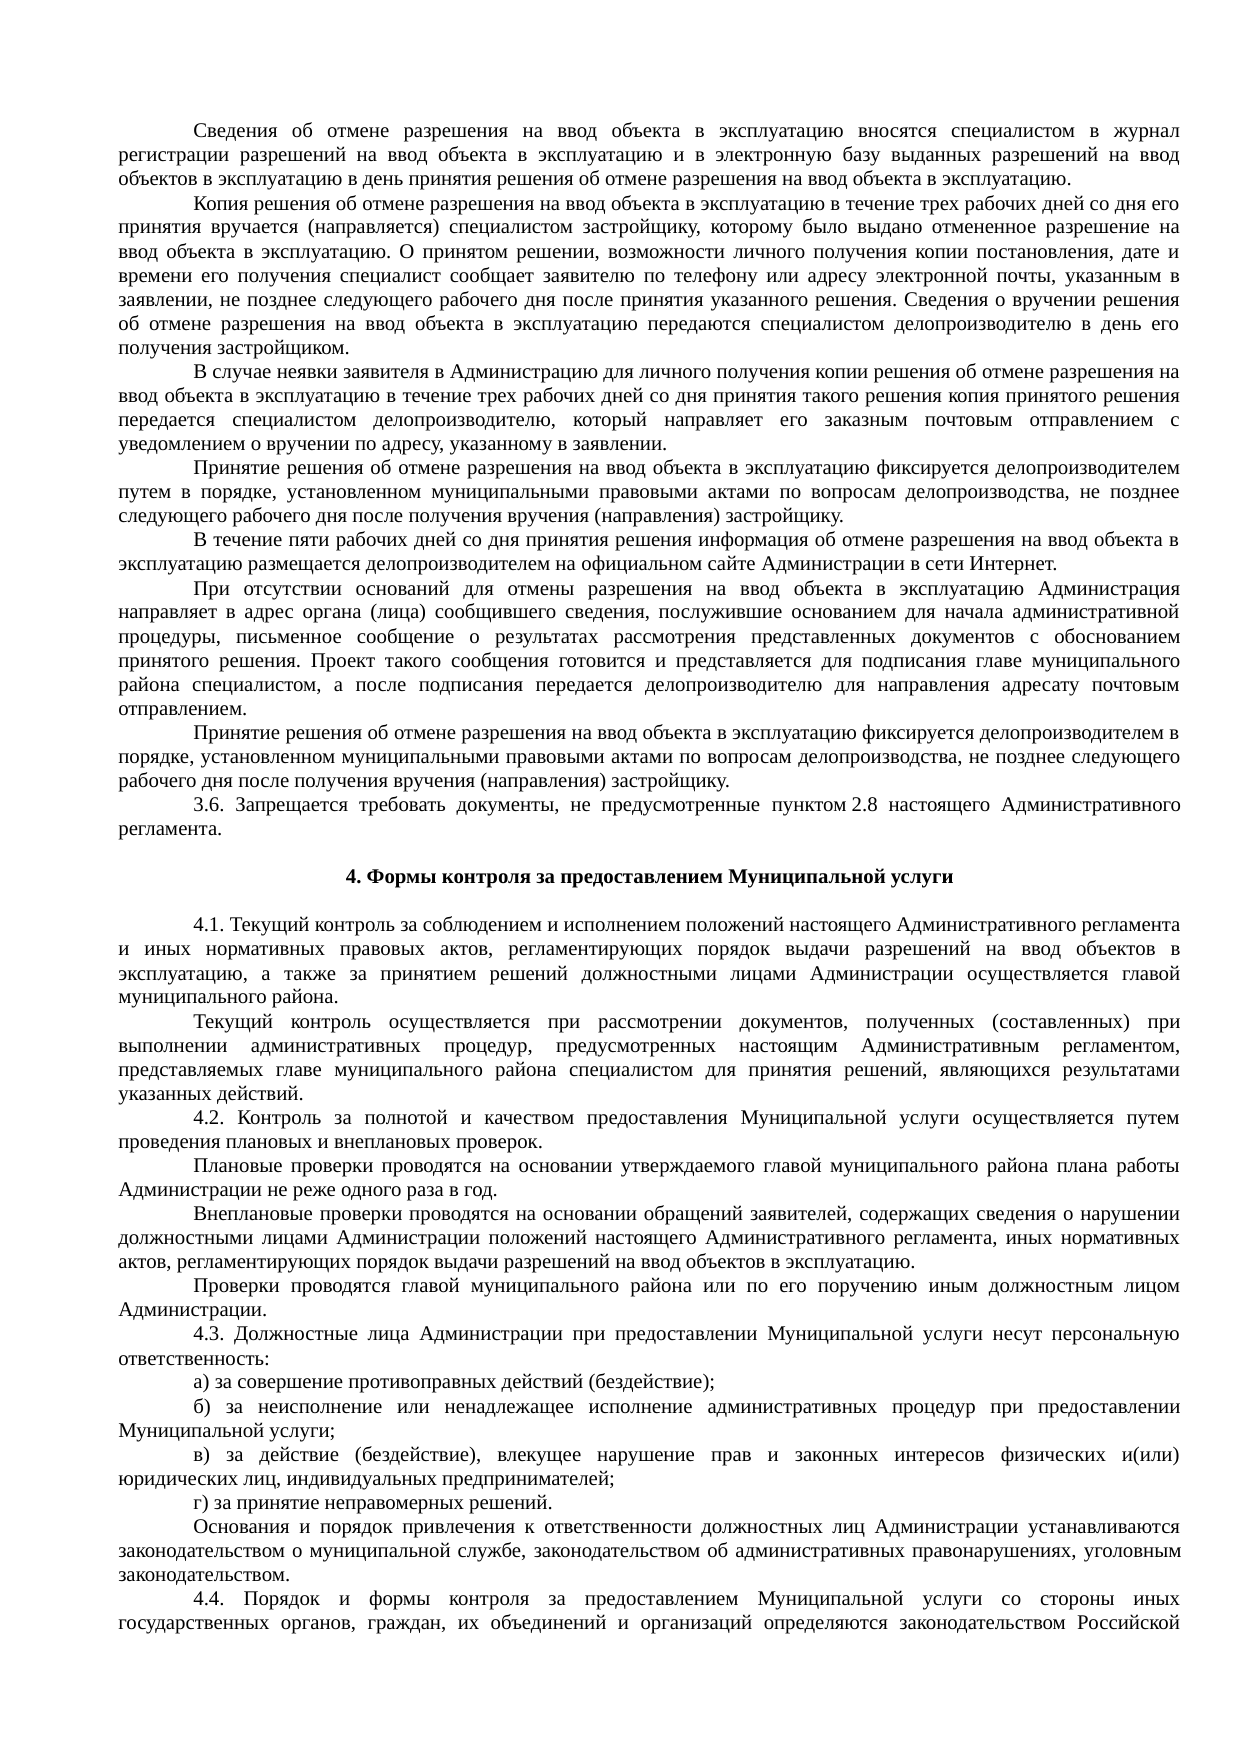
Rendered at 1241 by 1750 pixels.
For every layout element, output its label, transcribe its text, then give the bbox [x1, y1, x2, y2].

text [118, 1586, 1181, 1634]
text В течение пяти рабочих дней со дня принятия решения информация об отмене разрешения на ввод объекта в эксплуатацию размещается делопроизводителем на официальном сайте Администрации в сети Интернет. [118, 527, 1181, 575]
text При отсутствии оснований для отмены разрешения на ввод объекта в эксплуатацию Администрация направляет в адрес органа (лица) сообщившего сведения, послужившие основанием для начала административной процедуры, письменное сообщение о результатах рассмотрения представленных документов с обоснованием принятого решения. Проект такого сообщения готовится и представляется для подписания главе муниципального района специалистом, а после подписания передается делопроизводителю для направления адресату почтовым отправлением. [118, 575, 1181, 720]
text г) за принятие неправомерных решений. [118, 1490, 1181, 1514]
text Проверки проводятся главой муниципального района или по его поручению иным должностным лицом Администрации. [118, 1273, 1181, 1321]
text Внеплановые проверки проводятся на основании обращений заявителей, содержащих сведения о нарушении должностными лицами Администрации положений настоящего Административного регламента, иных нормативных актов, регламентирующих порядок выдачи разрешений на ввод объектов в эксплуатацию. [118, 1201, 1181, 1273]
text б) за неисполнение или ненадлежащее исполнение административных процедур при предоставлении Муниципальной услуги; [118, 1393, 1181, 1442]
text Копия решения об отмене разрешения на ввод объекта в эксплуатацию в течение трех рабочих дней со дня его принятия вручается (направляется) специалистом застройщику, которому было выдано отмененное разрешение на ввод объекта в эксплуатацию. О принятом решении, возможности личного получения копии постановления, дате и времени его получения специалист сообщает заявителю по телефону или адресу электронной почты, указанным в заявлении, не позднее следующего рабочего дня после принятия указанного решения. Сведения о вручении решения об отмене разрешения на ввод объекта в эксплуатацию передаются специалистом делопроизводителю в день его получения застройщиком. [118, 190, 1181, 359]
subtitle 4. Формы контроля за предоставлением Муниципальной услуги [118, 864, 1181, 888]
text Основания и порядок привлечения к ответственности должностных лиц Администрации устанавливаются законодательством о муниципальной службе, законодательством об административных правонарушениях, уголовным законодательством. [118, 1514, 1181, 1586]
text 4.3. Должностные лица Администрации при предоставлении Муниципальной услуги несут персональную ответственность: [118, 1321, 1181, 1369]
text а) за совершение противоправных действий (бездействие); [118, 1369, 1181, 1393]
text Принятие решения об отмене разрешения на ввод объекта в эксплуатацию фиксируется делопроизводителем путем в порядке, установленном муниципальными правовыми актами по вопросам делопроизводства, не позднее следующего рабочего дня после получения вручения (направления) застройщику. [118, 455, 1181, 527]
text 4.2. Контроль за полнотой и качеством предоставления Муниципальной услуги осуществляется путем проведения плановых и внеплановых проверок. [118, 1105, 1181, 1153]
text Сведения об отмене разрешения на ввод объекта в эксплуатацию вносятся специалистом в журнал регистрации разрешений на ввод объекта в эксплуатацию и в электронную базу выданных разрешений на ввод объектов в эксплуатацию в день принятия решения об отмене разрешения на ввод объекта в эксплуатацию. [118, 118, 1181, 190]
text 4.1. Текущий контроль за соблюдением и исполнением положений настоящего Административного регламента и иных нормативных правовых актов, регламентирующих порядок выдачи разрешений на ввод объектов в эксплуатацию, а также за принятием решений должностными лицами Администрации осуществляется главой муниципального района. [118, 912, 1181, 1008]
text в) за действие (бездействие), влекущее нарушение прав и законных интересов физических и(или) юридических лиц, индивидуальных предпринимателей; [118, 1442, 1181, 1490]
text В случае неявки заявителя в Администрацию для личного получения копии решения об отмене разрешения на ввод объекта в эксплуатацию в течение трех рабочих дней со дня принятия такого решения копия принятого решения передается специалистом делопроизводителю, который направляет его заказным почтовым отправлением с уведомлением о вручении по адресу, указанному в заявлении. [118, 359, 1181, 455]
text Плановые проверки проводятся на основании утверждаемого главой муниципального района плана работы Администрации не реже одного раза в год. [118, 1153, 1181, 1201]
text Принятие решения об отмене разрешения на ввод объекта в эксплуатацию фиксируется делопроизводителем в порядке, установленном муниципальными правовыми актами по вопросам делопроизводства, не позднее следующего рабочего дня после получения вручения (направления) застройщику. [118, 720, 1181, 792]
text 3.6. Запрещается требовать документы, не предусмотренные пунктом 2.8 настоящего Административного регламента. [118, 792, 1181, 840]
text Текущий контроль осуществляется при рассмотрении документов, полученных (составленных) при выполнении административных процедур, предусмотренных настоящим Административным регламентом, представляемых главе муниципального района специалистом для принятия решений, являющихся результатами указанных действий. [118, 1008, 1181, 1105]
